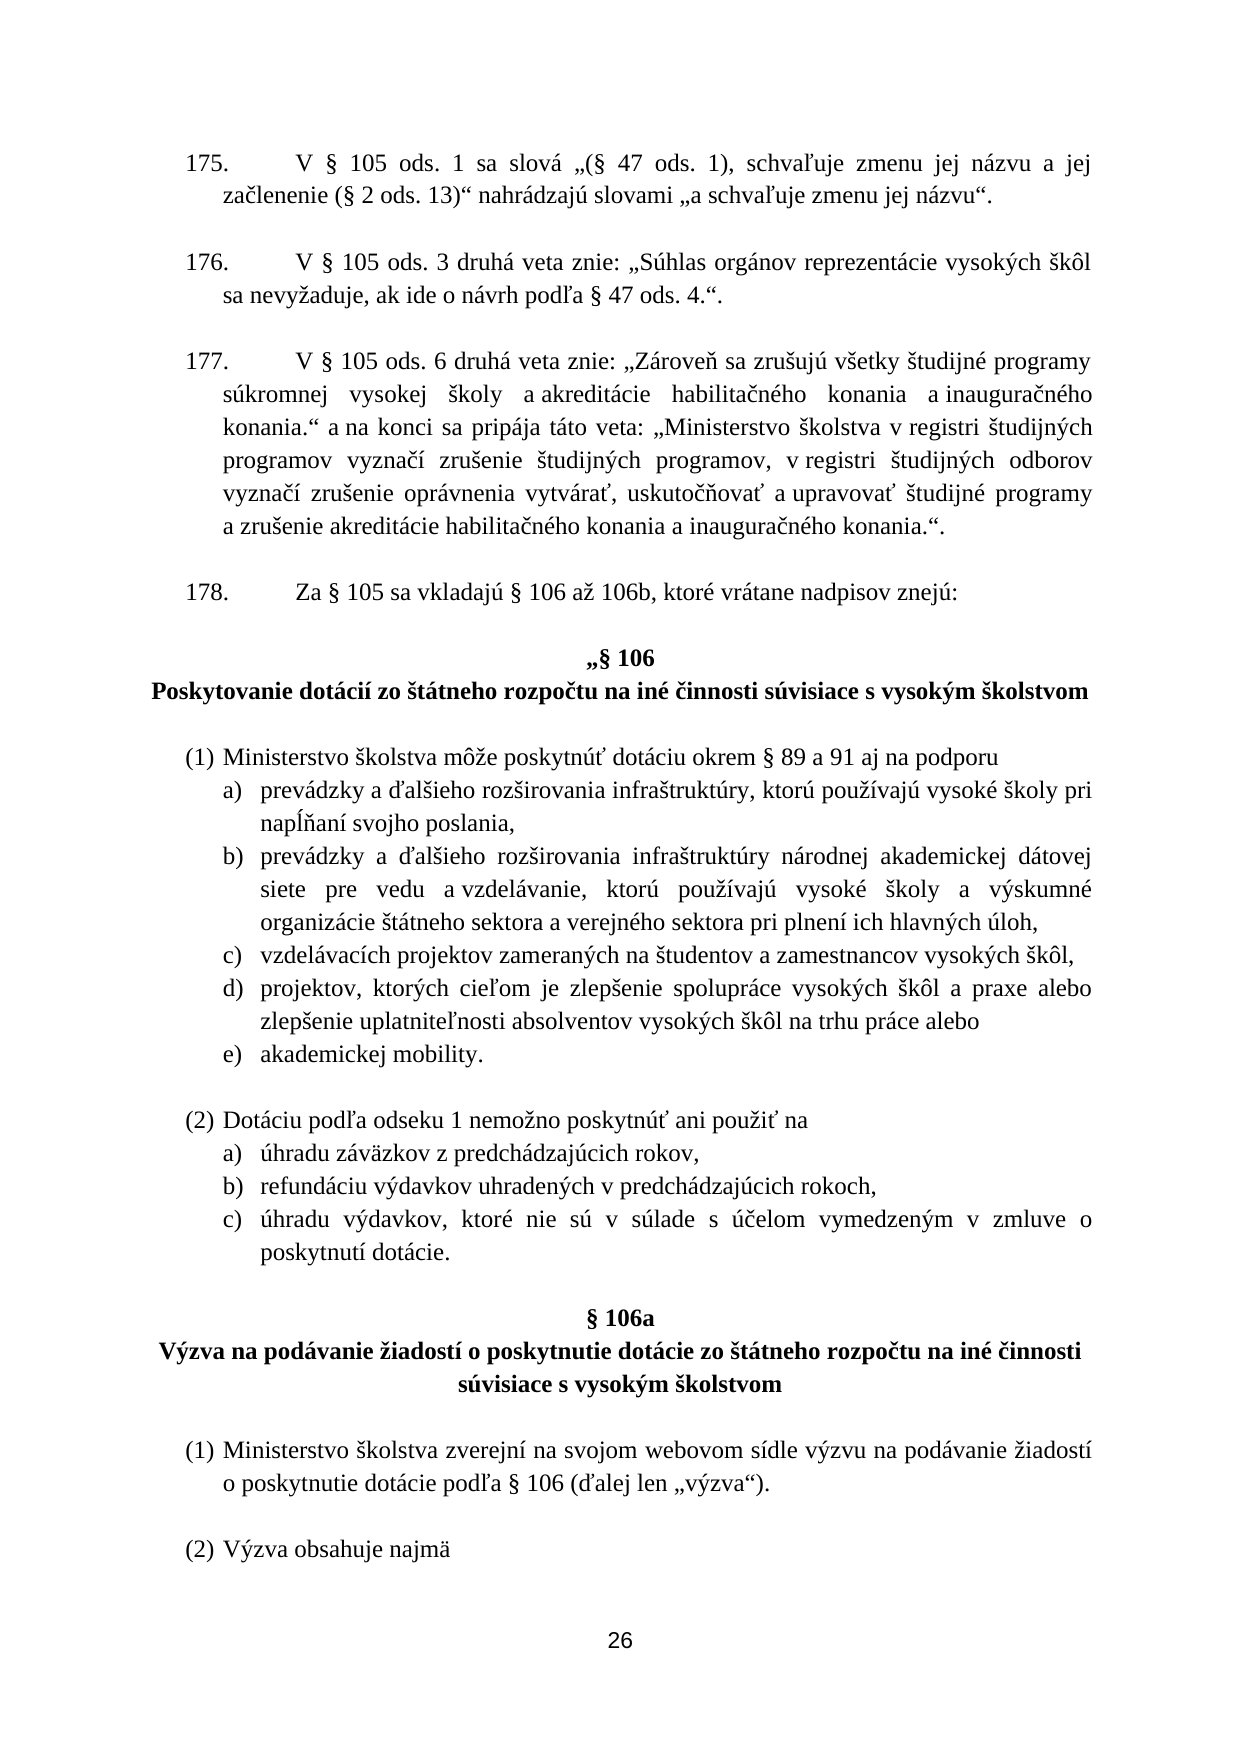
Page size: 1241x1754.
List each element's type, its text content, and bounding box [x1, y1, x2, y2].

list prevádzky a ďalšieho rozširovania infraštruktúry, ktorú používajú vysoké školy pri napĺňaní svojho poslania, [223, 775, 1093, 837]
text Výzva na podávanie žiadostí o poskytnutie dotácie zo štátneho rozpočtu na iné činnosti súvisiace s vysokým školstvom [148, 1336, 1093, 1398]
text § 106a [148, 1303, 1093, 1332]
list prevádzky a ďalšieho rozširovania infraštruktúry národnej akademickej dátovej siete pre vedu a vzdelávanie, ktorú používajú vysoké školy a výskumné organizácie štátneho sektora a verejného sektora pri plnení ich hlavných úloh, [223, 841, 1093, 936]
text Poskytovanie dotácií zo štátneho rozpočtu na iné činnosti súvisiace s vysokým školstvom [148, 676, 1093, 705]
list Dotáciu podľa odseku 1 nemožno poskytnúť ani použiť na [185, 1105, 1093, 1134]
text „§ 106 [148, 643, 1093, 672]
list V § 105 ods. 3 druhá veta znie: „Súhlas orgánov reprezentácie vysokých škôl sa nevyžaduje, ak ide o návrh podľa § 47 ods. 4.“. [185, 247, 1093, 308]
list Výzva obsahuje najmä [185, 1534, 1093, 1563]
list refundáciu výdavkov uhradených v predchádzajúcich rokoch, [223, 1171, 1093, 1200]
list Ministerstvo školstva môže poskytnúť dotáciu okrem § 89 a 91 aj na podporu [185, 742, 1093, 771]
list akademickej mobility. [223, 1039, 1093, 1068]
list úhradu záväzkov z predchádzajúcich rokov, [223, 1138, 1093, 1167]
list Za § 105 sa vkladajú § 106 až 106b, ktoré vrátane nadpisov znejú: [185, 577, 1093, 606]
list V § 105 ods. 6 druhá veta znie: „Zároveň sa zrušujú všetky študijné programy súkromnej vysokej školy a akreditácie habilitačného konania a inauguračného konania.“ a na konci sa pripája táto veta: „Ministerstvo školstva v registri študijných programov vyznačí zrušenie študijných programov, v registri študijných odborov vyznačí zrušenie oprávnenia vytvárať, uskutočňovať a upravovať študijné programy a zrušenie akreditácie habilitačného konania a inauguračného konania.“. [185, 346, 1093, 539]
list Ministerstvo školstva zverejní na svojom webovom sídle výzvu na podávanie žiadostí o poskytnutie dotácie podľa § 106 (ďalej len „výzva“). [185, 1435, 1093, 1497]
list úhradu výdavkov, ktoré nie sú v súlade s účelom vymedzeným v zmluve o poskytnutí dotácie. [223, 1204, 1093, 1266]
list projektov, ktorých cieľom je zlepšenie spolupráce vysokých škôl a praxe alebo zlepšenie uplatniteľnosti absolventov vysokých škôl na trhu práce alebo [223, 973, 1093, 1035]
list V § 105 ods. 1 sa slová „(§ 47 ods. 1), schvaľuje zmenu jej názvu a jej začlenenie (§ 2 ods. 13)“ nahrádzajú slovami „a schvaľuje zmenu jej názvu“. [185, 148, 1093, 209]
list vzdelávacích projektov zameraných na študentov a zamestnancov vysokých škôl, [223, 940, 1093, 969]
